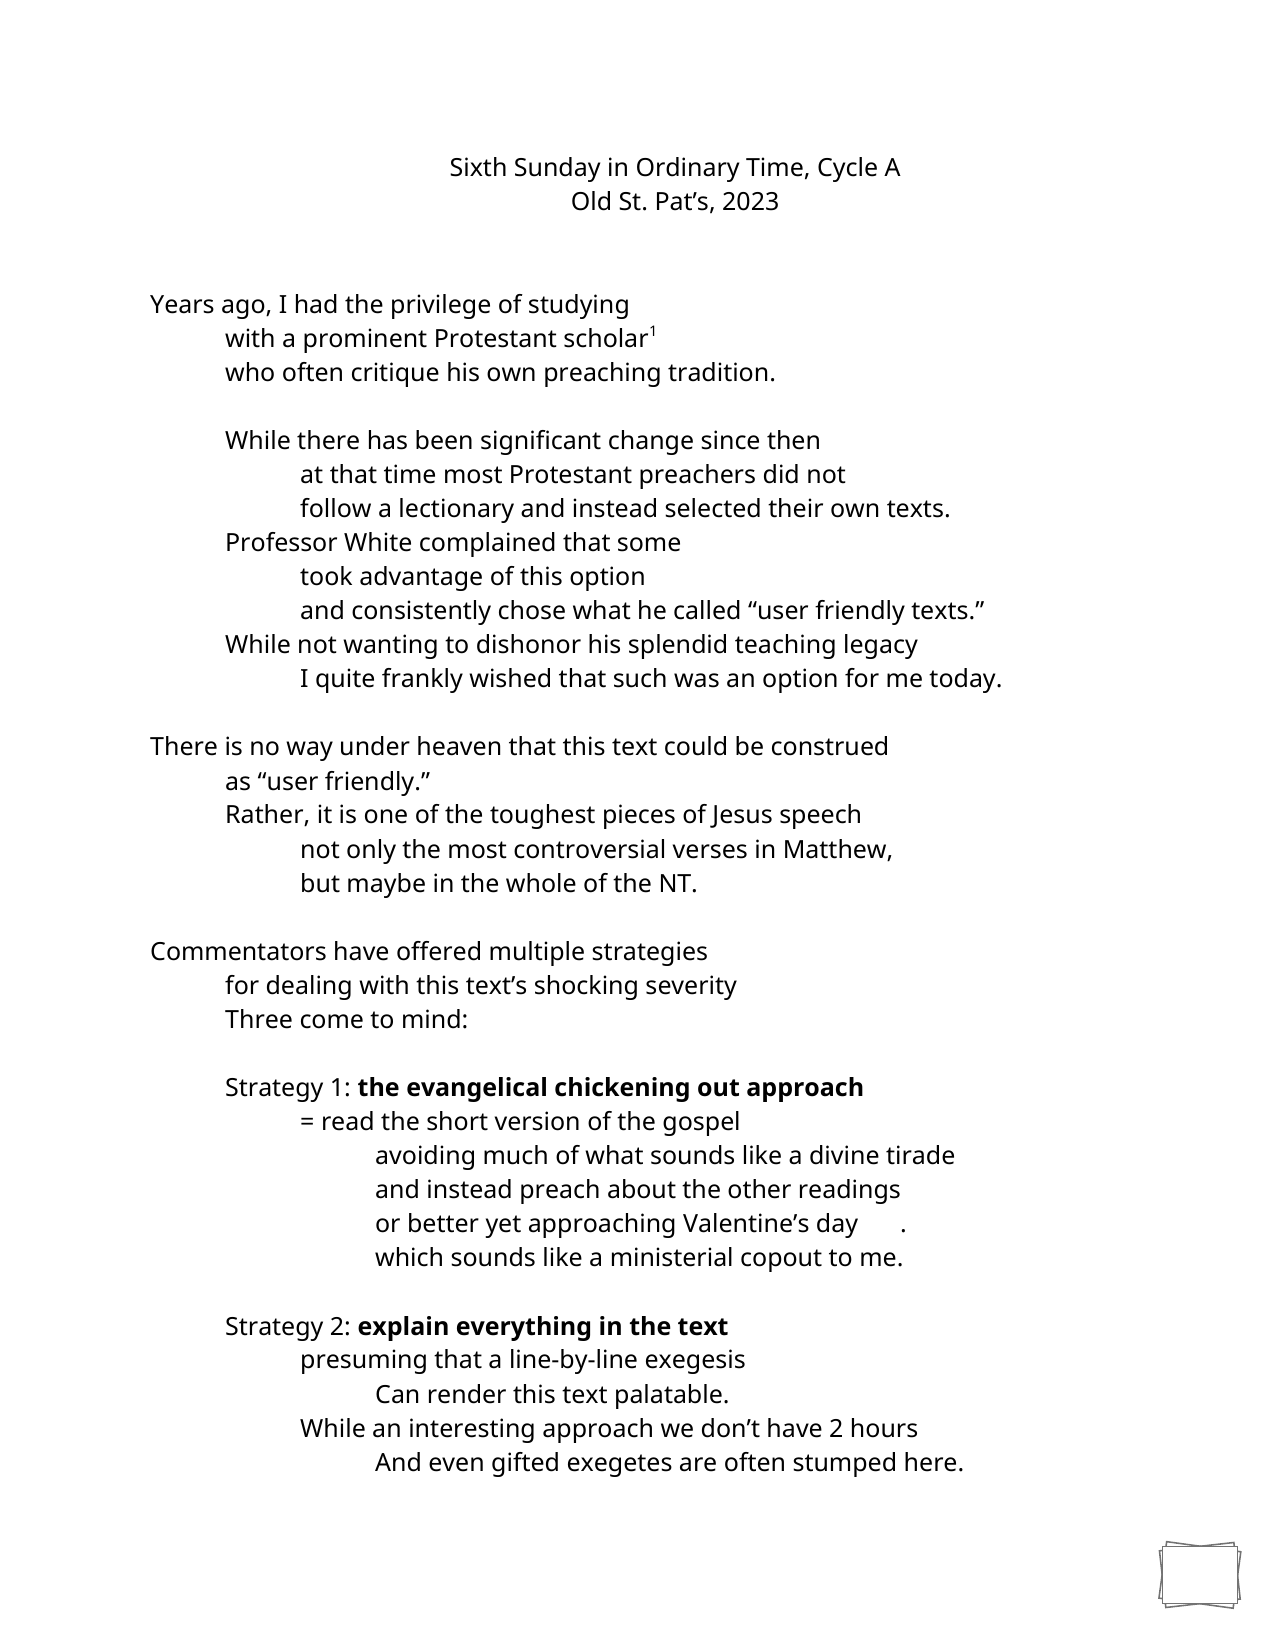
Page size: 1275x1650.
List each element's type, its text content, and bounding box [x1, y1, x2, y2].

text avoiding much of what sounds like a divine tirade [150, 1138, 1200, 1172]
text While there has been significant change since then [150, 422, 1200, 457]
text but maybe in the whole of the NT. [150, 865, 1125, 899]
text follow a lectionary and instead selected their own texts. [150, 491, 1125, 525]
text Sixth Sunday in Ordinary Time, Cycle A [150, 150, 1200, 184]
text and consistently chose what he called “user friendly texts.” [300, 593, 1200, 627]
text and instead preach about the other readings [150, 1172, 1200, 1206]
text I quite frankly wished that such was an option for me today. [150, 661, 1125, 695]
text Professor White complained that some [150, 525, 1200, 559]
text While not wanting to dishonor his splendid teaching legacy [150, 627, 1200, 661]
text While an interesting approach we don’t have 2 hours [150, 1410, 1200, 1444]
text took advantage of this option [150, 559, 1125, 593]
text as “user friendly.” [150, 763, 1200, 797]
text Strategy 1: the evangelical chickening out approach [150, 1070, 1200, 1104]
text presuming that a line-by-line exegesis [150, 1342, 1200, 1376]
text which sounds like a ministerial copout to me. [300, 1240, 1200, 1274]
text Rather, it is one of the toughest pieces of Jesus speech [150, 797, 1200, 831]
text Commentators have offered multiple strategies [150, 933, 1200, 967]
text for dealing with this text’s shocking severity [150, 967, 1200, 1002]
text not only the most controversial verses in Matthew, [150, 831, 1200, 865]
text with a prominent Protestant scholar [150, 320, 1200, 354]
text Strategy 2: explain everything in the text [150, 1308, 1200, 1342]
text or better yet approaching Valentine’s day . [300, 1206, 1200, 1240]
text And even gifted exegetes are often stumped here. [150, 1444, 1200, 1478]
text at that time most Protestant preachers did not [150, 457, 1125, 491]
text Can render this text palatable. [150, 1376, 1200, 1410]
text There is no way under heaven that this text could be construed [150, 729, 1200, 763]
text who often critique his own preaching tradition. [150, 354, 1200, 388]
text Three come to mind: [150, 1002, 1200, 1036]
text Years ago, I had the privilege of studying [150, 286, 1200, 320]
text = read the short version of the gospel [150, 1104, 1200, 1138]
text Old St. Pat’s, 2023 [150, 184, 1200, 218]
